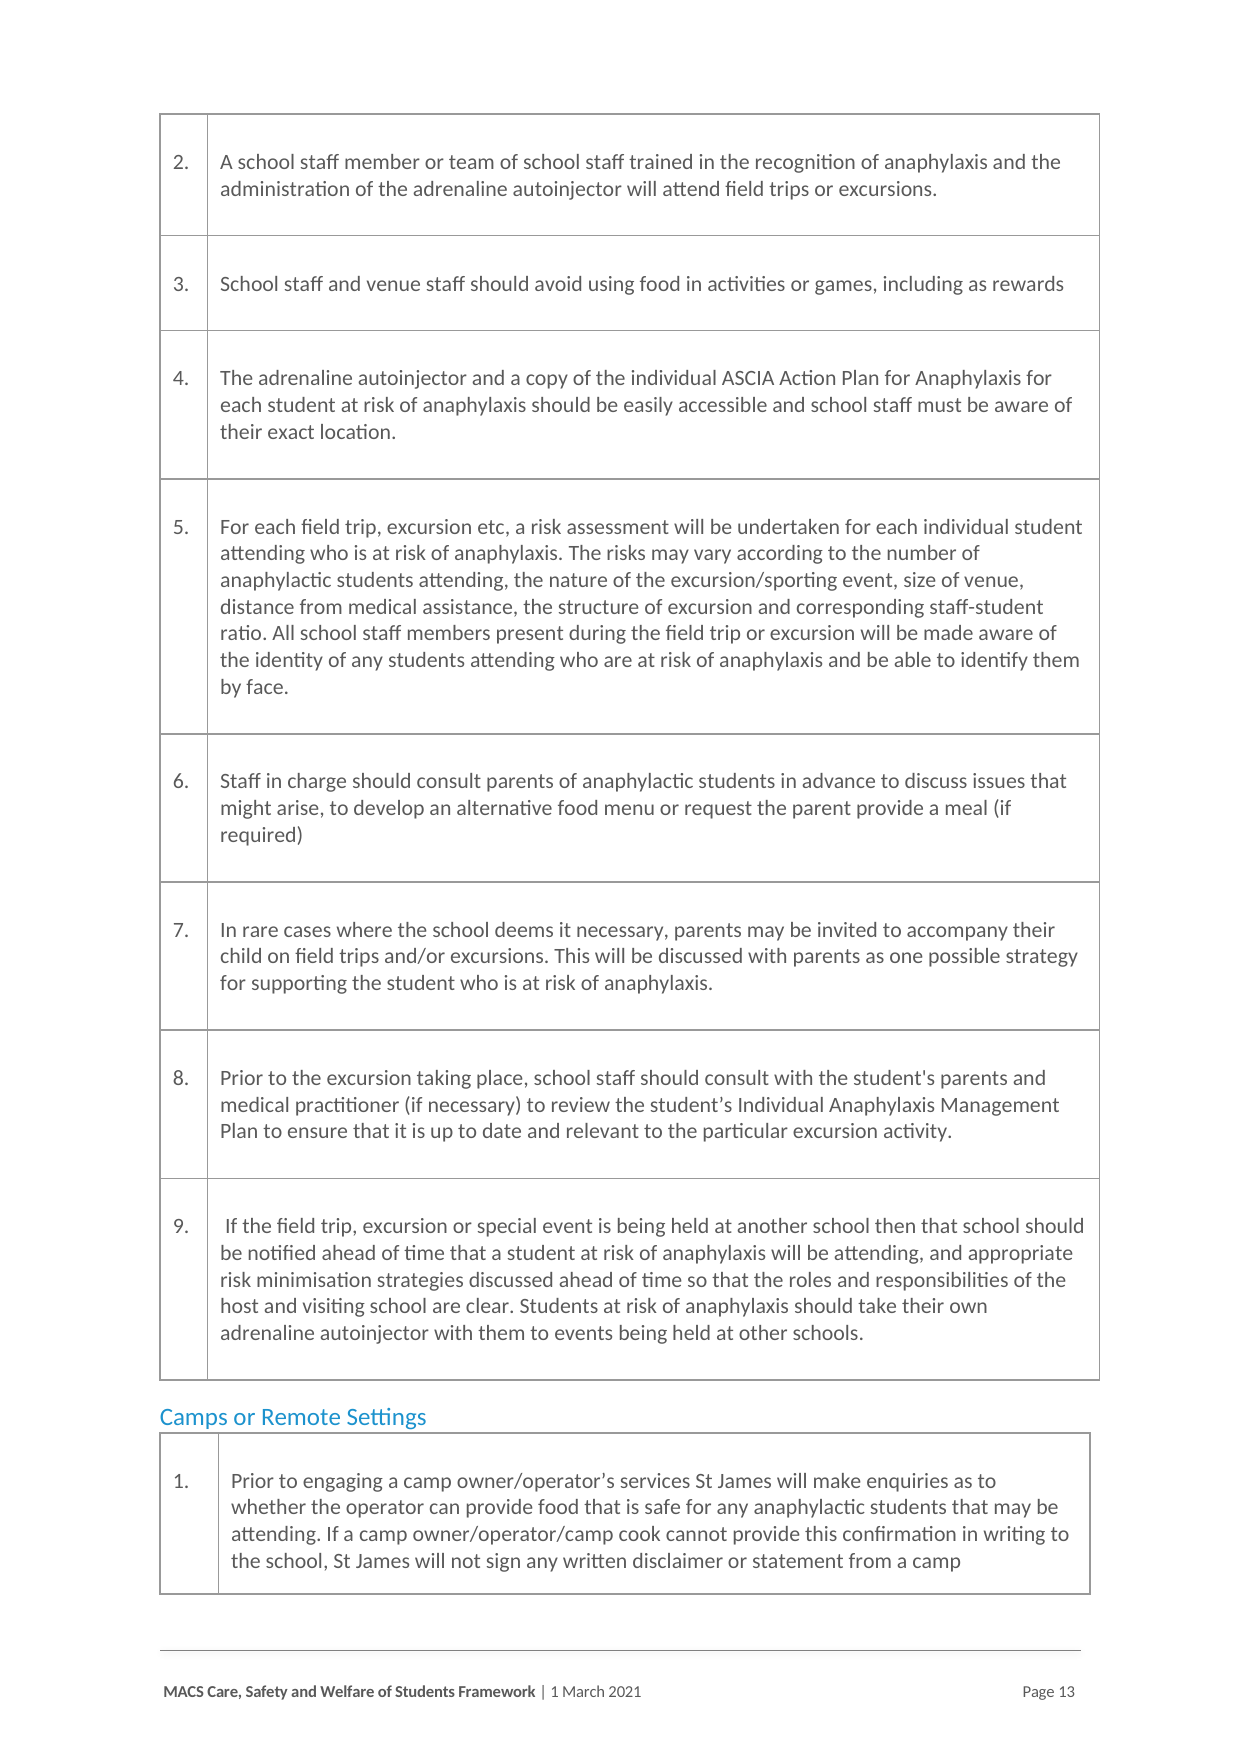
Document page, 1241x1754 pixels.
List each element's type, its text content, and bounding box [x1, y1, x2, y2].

table_cell 4. [161, 331, 207, 478]
table_cell A school staff member or team of school staff trained in the recognition of anaphylaxis and the administration of the adrenaline autoinjector will attend field trips or excursions. [208, 115, 1099, 235]
table_cell For each field trip, excursion etc, a risk assessment will be undertaken for each individual student attending who is at risk of anaphylaxis. The risks may vary according to the number of anaphylactic students attending, the nature of the excursion/sporting event, size of venue, distance from medical assistance, the structure of excursion and corresponding staff-student ratio. All school staff members present during the field trip or excursion will be made aware of the identity of any students attending who are at risk of anaphylaxis and be able to identify them by face. [208, 480, 1099, 733]
table_cell The adrenaline autoinjector and a copy of the individual ASCIA Action Plan for Anaphylaxis for each student at risk of anaphylaxis should be easily accessible and school staff must be aware of their exact location. [208, 331, 1099, 478]
table_cell Prior to the excursion taking place, school staff should consult with the student's parents and medical practitioner (if necessary) to review the student’s Individual Anaphylaxis Management Plan to ensure that it is up to date and relevant to the particular excursion activity. [208, 1031, 1099, 1177]
table_cell 7. [161, 883, 207, 1029]
table_cell 9. [161, 1179, 207, 1379]
table_cell 2. [161, 115, 207, 235]
table_cell 5. [161, 480, 207, 733]
text Camps or Remote Settings [159, 1401, 1076, 1432]
table_cell If the field trip, excursion or special event is being held at another school then that school should be notified ahead of time that a student at risk of anaphylaxis will be attending, and appropriate risk minimisation strategies discussed ahead of time so that the roles and responsibilities of the host and visiting school are clear. Students at risk of anaphylaxis should take their own adrenaline autoinjector with them to events being held at other schools. [208, 1179, 1099, 1379]
table_cell 8. [161, 1031, 207, 1177]
table_cell 6. [161, 735, 207, 881]
table_cell School staff and venue staff should avoid using food in activities or games, including as rewards [208, 236, 1099, 330]
table_cell 3. [161, 236, 207, 330]
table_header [219, 1434, 1089, 1593]
table_header 1. [161, 1434, 218, 1593]
table_cell In rare cases where the school deems it necessary, parents may be invited to accompany their child on field trips and/or excursions. This will be discussed with parents as one possible strategy for supporting the student who is at risk of anaphylaxis. [208, 883, 1099, 1029]
table_cell Staff in charge should consult parents of anaphylactic students in advance to discuss issues that might arise, to develop an alternative food menu or request the parent provide a meal (if required) [208, 735, 1099, 881]
